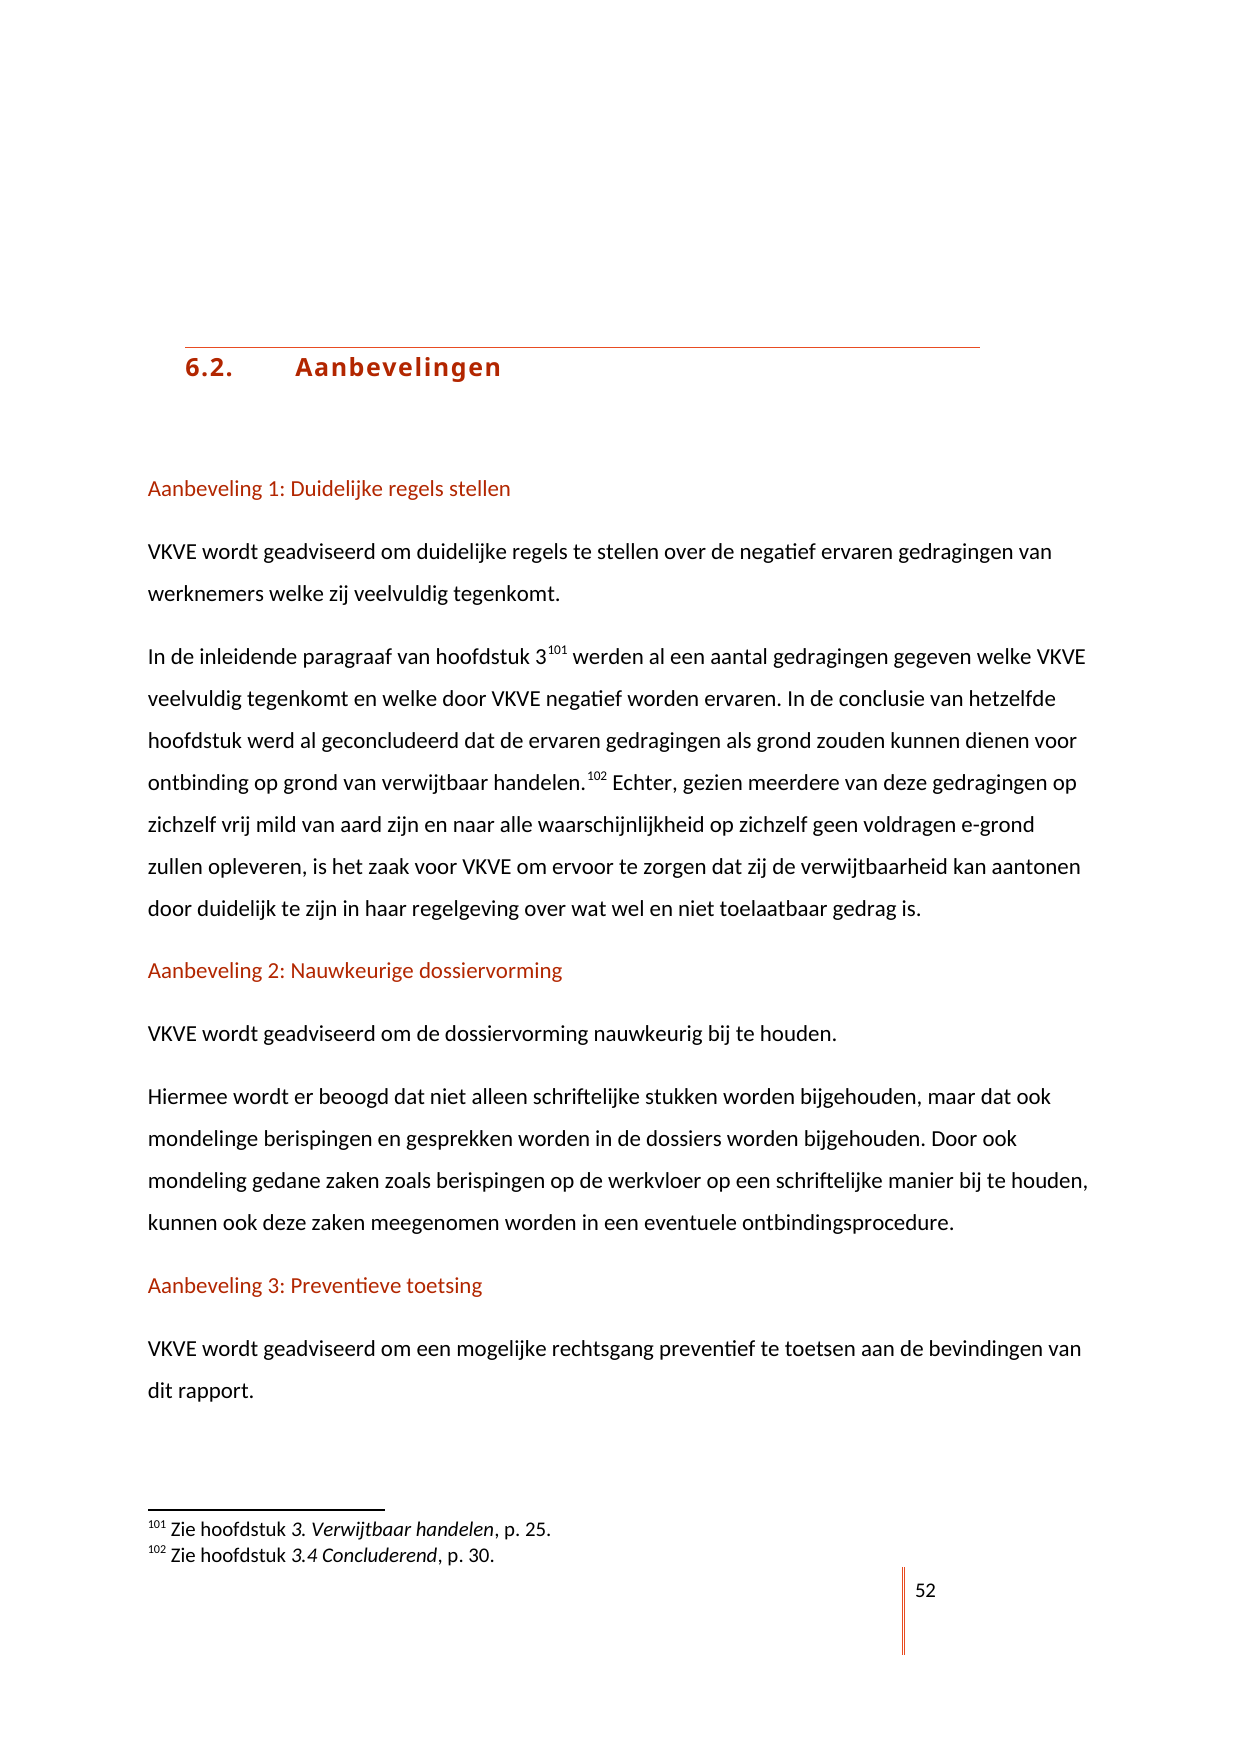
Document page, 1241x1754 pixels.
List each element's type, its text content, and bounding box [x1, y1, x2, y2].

text Aanbeveling 3: Preventieve toetsing [148, 1271, 1093, 1299]
text VKVE wordt geadviseerd om een mogelijke rechtsgang preventief te toetsen aan de bevindingen van dit rapport. [148, 1334, 1093, 1404]
text VKVE wordt geadviseerd om duidelijke regels te stellen over de negatief ervaren gedragingen van werknemers welke zij veelvuldig tegenkomt. [148, 537, 1093, 607]
text Aanbeveling 1: Duidelijke regels stellen [148, 474, 1093, 502]
text Hiermee wordt er beoogd dat niet alleen schriftelijke stukken worden bijgehouden, maar dat ook mondelinge berispingen en gesprekken worden in de dossiers worden bijgehouden. Door ook mondeling gedane zaken zoals berispingen op de werkvloer op een schriftelijke manier bij te houden, kunnen ook deze zaken meegenomen worden in een eventuele ontbindingsprocedure. [148, 1082, 1093, 1236]
subtitle Aanbevelingen [185, 348, 980, 384]
text In de inleidende paragraaf van hoofdstuk 3 werden al een aantal gedragingen gegeven welke VKVE veelvuldig tegenkomt en welke door VKVE negatief worden ervaren. In de conclusie van hetzelfde hoofdstuk werd al geconcludeerd dat de ervaren gedragingen als grond zouden kunnen dienen voor ontbinding op grond van verwijtbaar handelen. Echter, gezien meerdere van deze gedragingen op zichzelf vrij mild van aard zijn en naar alle waarschijnlijkheid op zichzelf geen voldragen e-grond zullen opleveren, is het zaak voor VKVE om ervoor te zorgen dat zij de verwijtbaarheid kan aantonen door duidelijk te zijn in haar regelgeving over wat wel en niet toelaatbaar gedrag is. [148, 642, 1093, 922]
text Aanbeveling 2: Nauwkeurige dossiervorming [148, 957, 1093, 985]
text VKVE wordt geadviseerd om de dossiervorming nauwkeurig bij te houden. [148, 1019, 1093, 1047]
